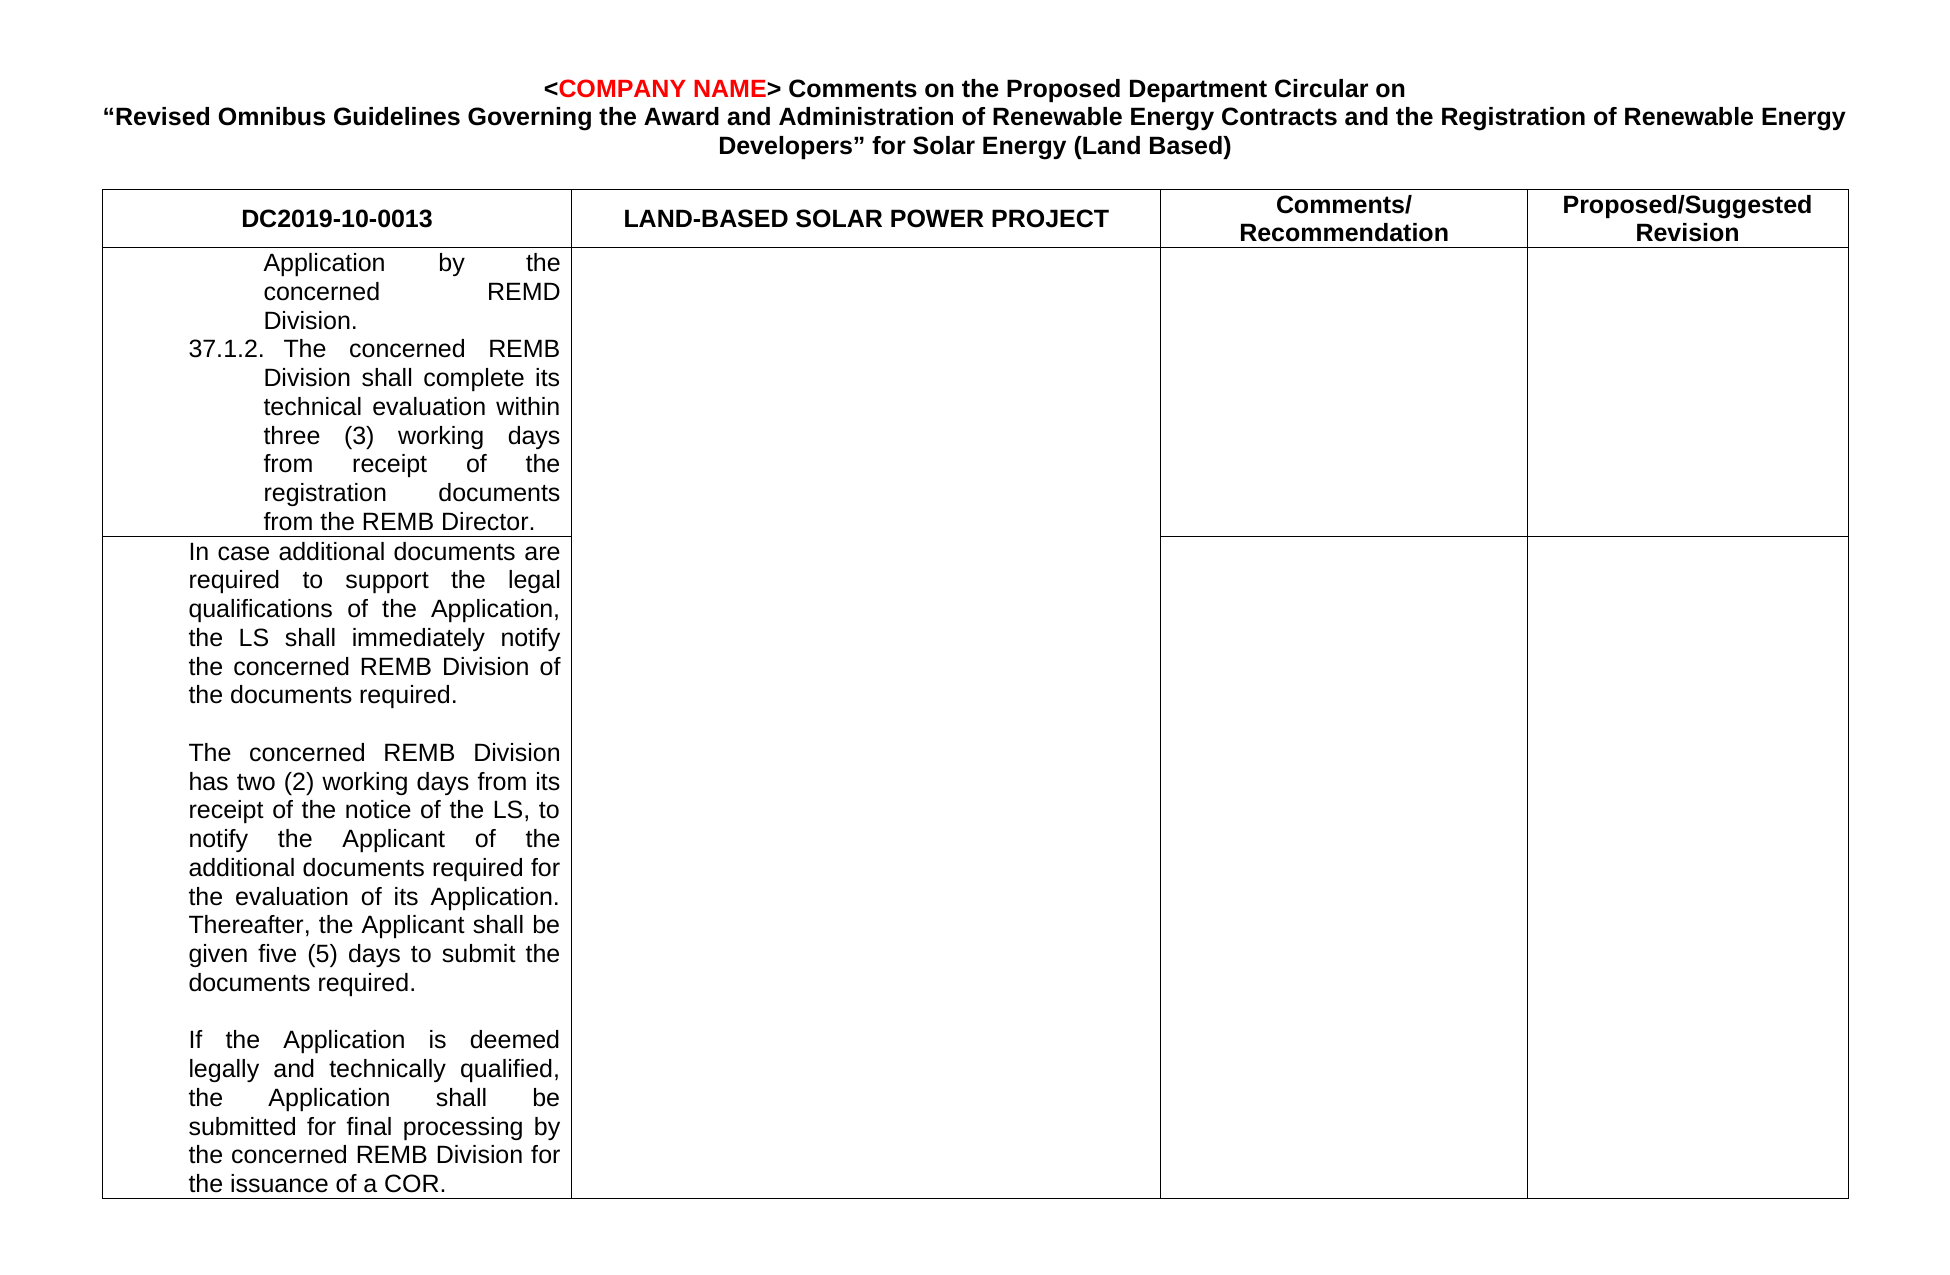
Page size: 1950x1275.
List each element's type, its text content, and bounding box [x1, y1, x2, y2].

table_cell [1528, 248, 1848, 536]
table_header DC2019-10-0013 [103, 190, 571, 247]
table_cell In case additional documents are required to support the legal qualifications of the Application, the LS shall immediately notify the concerned REMB Division of the documents required. The concerned REMB Division has two (2) working days from its receipt of the notice of the LS, to notify the Applicant of the additional documents required for the evaluation of its Application. Thereafter, the Applicant shall be given five (5) days to submit the documents required. If the Application is deemed legally and technically qualified, the Application shall be submitted for final processing by the concerned REMB Division for the issuance of a COR. [103, 537, 571, 1198]
table_cell [1528, 537, 1848, 1198]
table_cell [1161, 248, 1527, 536]
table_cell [103, 248, 571, 536]
table_cell [1161, 537, 1527, 1198]
table_header LAND-BASED SOLAR POWER PROJECT [572, 190, 1160, 247]
table_header Comments/Recommendation [1161, 190, 1527, 247]
table_header Proposed/Suggested Revision [1528, 190, 1848, 247]
